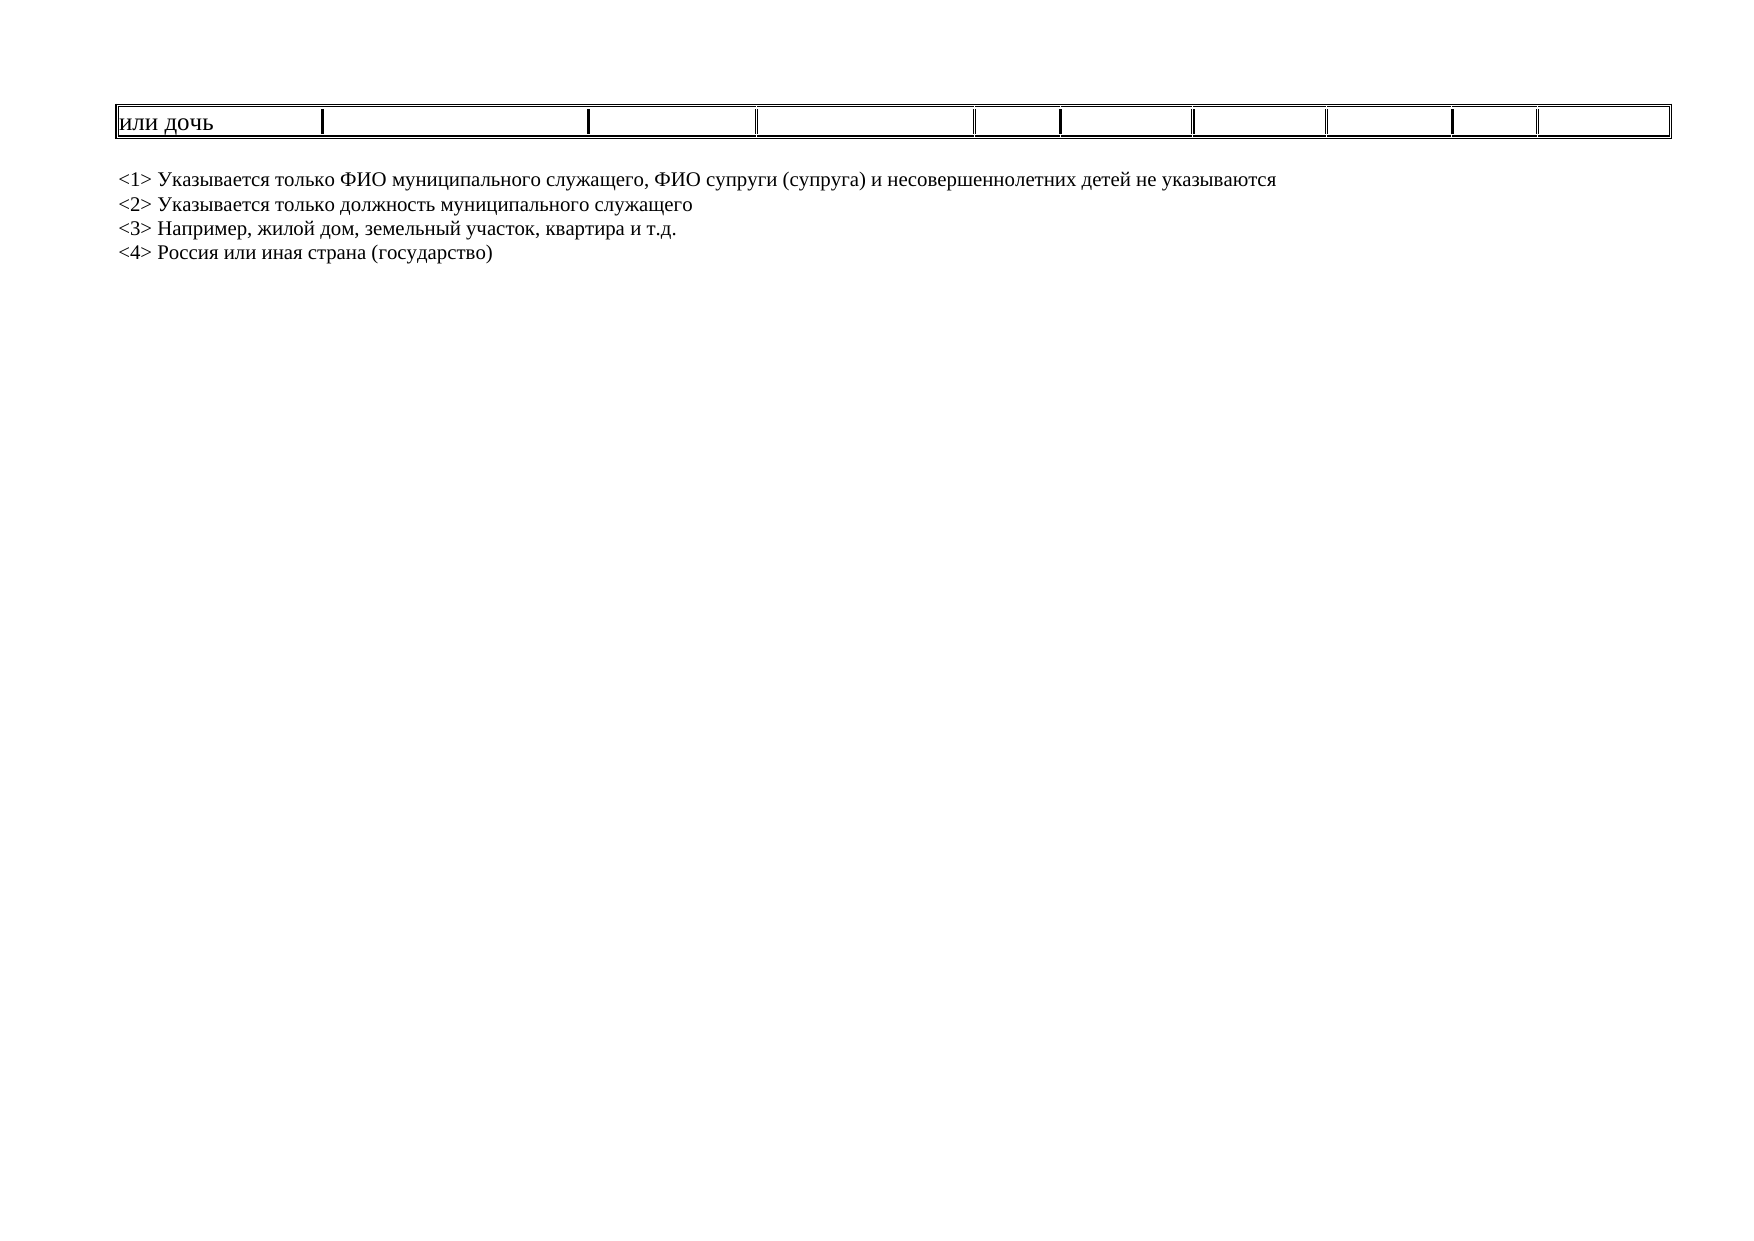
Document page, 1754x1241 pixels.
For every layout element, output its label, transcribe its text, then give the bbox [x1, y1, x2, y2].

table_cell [119, 107, 322, 135]
table_cell Не имею [1193, 107, 1327, 135]
table_cell Не имею [588, 107, 757, 135]
text <4> Россия или иная страна (государство) [118, 239, 1668, 264]
text <2> Указывается только должность муниципального служащего [118, 191, 1668, 216]
table_cell [322, 107, 588, 135]
table_cell Не имею [757, 107, 975, 135]
table_cell Россия [1060, 105, 1193, 135]
table_cell [1538, 107, 1669, 135]
table_cell [1452, 107, 1538, 135]
table_cell Не имею [1327, 105, 1452, 135]
text <1> Указывается только ФИО муниципального служащего, ФИО супруги (супруга) и несовершеннолетних детей не указываются [118, 167, 1668, 191]
text <3> Например, жилой дом, земельный участок, квартира и т.д. [118, 216, 1668, 239]
table_cell [975, 107, 1060, 135]
